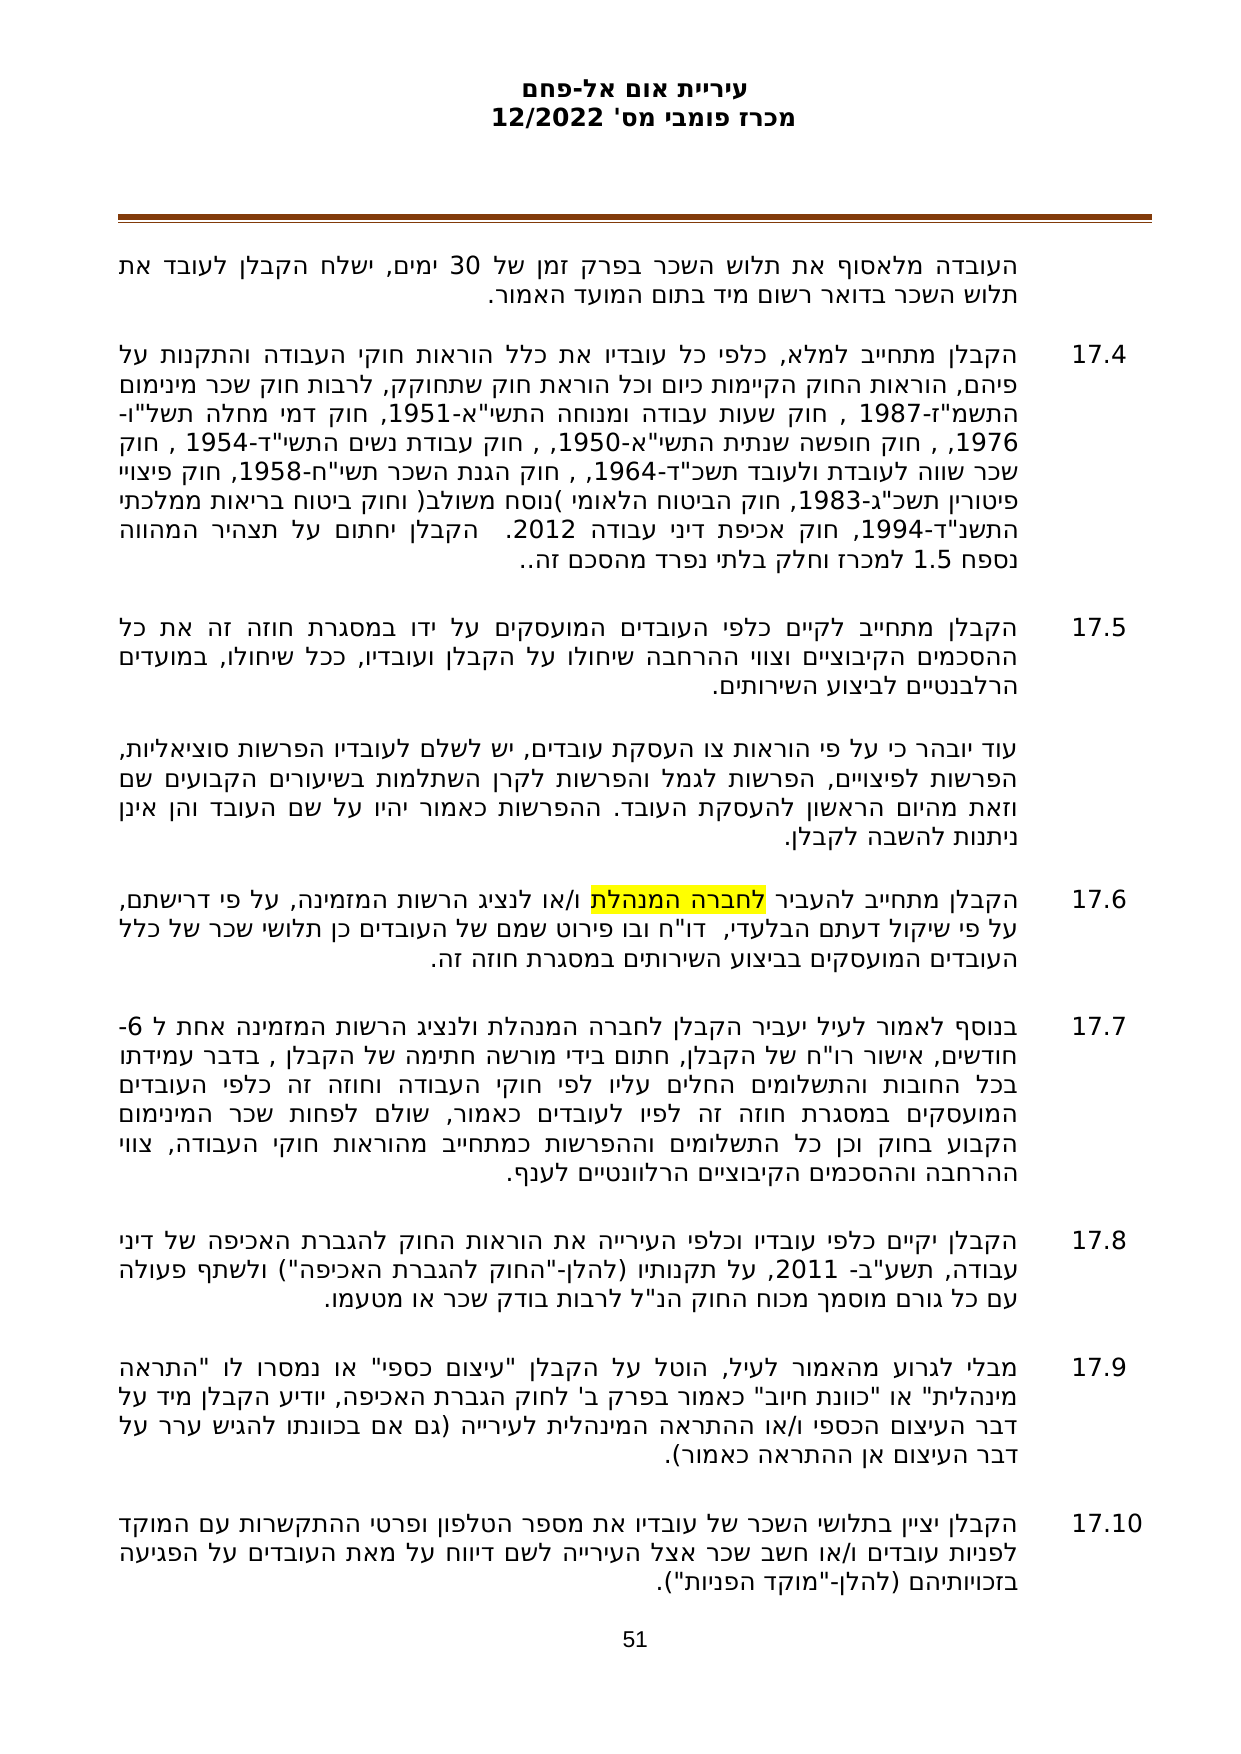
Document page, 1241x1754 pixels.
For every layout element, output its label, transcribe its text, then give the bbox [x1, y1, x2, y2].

list מבלי לגרוע מהאמור לעיל, הוטל על הקבלן "עיצום כספי" או נמסרו לו "התראה מינהלית" או "כוונת חיוב" כאמור בפרק ב' לחוק הגברת האכיפה, יודיע הקבלן מיד על דבר העיצום הכספי ו/או ההתראה המינהלית לעירייה (גם אם בכוונתו להגיש ערר על דבר העיצום אן ההתראה כאמור). [118, 1353, 1071, 1469]
list הקבלן יציין בתלושי השכר של עובדיו את מספר הטלפון ופרטי ההתקשרות עם המוקד לפניות עובדים ו/או חשב שכר אצל העירייה לשם דיווח על מאת העובדים על הפגיעה בזכויותיהם (להלן-"מוקד הפניות"). [118, 1509, 1071, 1596]
text עוד יובהר כי על פי הוראות צו העסקת עובדים, יש לשלם לעובדיו הפרשות סוציאליות, הפרשות לפיצויים, הפרשות לגמל והפרשות לקרן השתלמות בשיעורים הקבועים שם וזאת מהיום הראשון להעסקת העובד. ההפרשות כאמור יהיו על שם העובד והן אינן ניתנות להשבה לקבלן. [118, 735, 1019, 851]
list הקבלן יקיים כלפי עובדיו וכלפי העירייה את הוראות החוק להגברת האכיפה של דיני עבודה, תשע"ב- 2011, על תקנותיו (להלן-"החוק להגברת האכיפה") ולשתף פעולה עם כל גורם מוסמך מכוח החוק הנ"ל לרבות בודק שכר או מטעמו. [118, 1226, 1071, 1314]
list הקבלן מתחייב לקיים כלפי העובדים המועסקים על ידו במסגרת חוזה זה את כל ההסכמים הקיבוציים וצווי ההרחבה שיחולו על הקבלן ועובדיו, ככל שיחולו, במועדים הרלבנטיים לביצוע השירותים. [118, 613, 1071, 701]
list הקבלן מתחייב למלא, כלפי כל עובדיו את כלל הוראות חוקי העבודה והתקנות על פיהם, הוראות החוק הקיימות כיום וכל הוראת חוק שתחוקק, לרבות חוק שכר מינימום התשמ"ז-1987 , חוק שעות עבודה ומנוחה התשי"א-1951, חוק דמי מחלה תשל"ו-1976, , חוק חופשה שנתית התשי"א-1950, , חוק עבודת נשים התשי"ד-1954 , חוק שכר שווה לעובדת ולעובד תשכ"ד-1964, , חוק הגנת השכר תשי"ח-1958, חוק פיצויי פיטורין תשכ"ג-1983, חוק הביטוח הלאומי )נוסח משולב( וחוק ביטוח בריאות ממלכתי התשנ"ד-1994, חוק אכיפת דיני עבודה 2012. הקבלן יחתום על תצהיר המהווה נספח 1.5 למכרז וחלק בלתי נפרד מהסכם זה.. [118, 341, 1071, 574]
list הקבלן מתחייב להעביר לחברה המנהלת ו/או לנציג הרשות המזמינה, על פי דרישתם, על פי שיקול דעתם הבלעדי, דו"ח ובו פירוט שמם של העובדים כן תלושי שכר של כלל העובדים המועסקים בביצוע השירותים במסגרת חוזה זה. [118, 885, 1071, 973]
list בנוסף לאמור לעיל יעביר הקבלן לחברה המנהלת ולנציג הרשות המזמינה אחת ל 6- חודשים, אישור רו"ח של הקבלן, חתום בידי מורשה חתימה של הקבלן , בדבר עמידתו בכל החובות והתשלומים החלים עליו לפי חוקי העבודה וחוזה זה כלפי העובדים המועסקים במסגרת חוזה זה לפיו לעובדים כאמור, שולם לפחות שכר המינימום הקבוע בחוק וכן כל התשלומים וההפרשות כמתחייב מהוראות חוקי העבודה, צווי ההרחבה וההסכמים הקיבוציים הרלוונטיים לענף. [118, 1012, 1071, 1187]
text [118, 251, 1019, 309]
